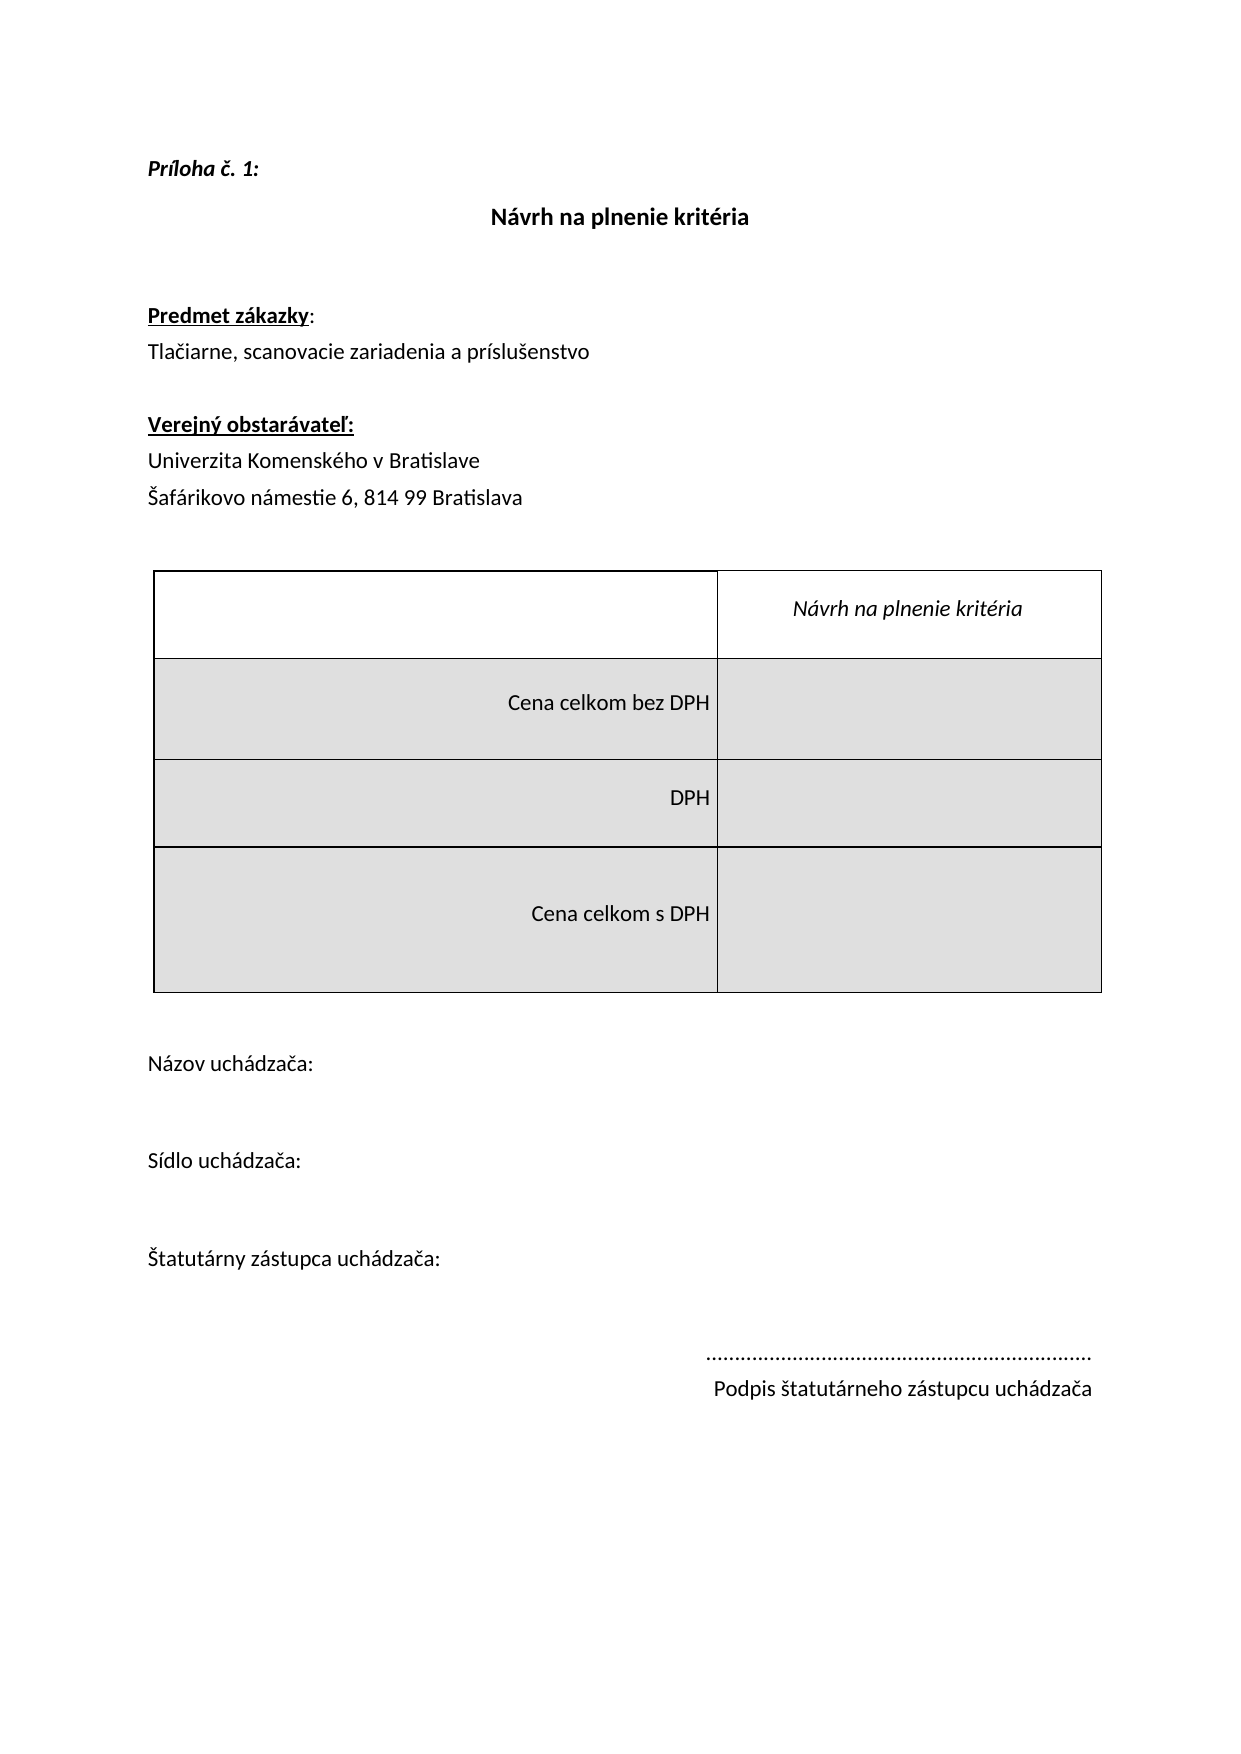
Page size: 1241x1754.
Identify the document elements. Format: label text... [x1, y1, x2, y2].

table_header Návrh na plnenie kritéria [718, 571, 1101, 658]
table_header [155, 572, 717, 658]
text Štatutárny zástupca uchádzača: [148, 1244, 1093, 1272]
text Podpis štatutárneho zástupcu uchádzača [148, 1374, 1093, 1402]
table_cell [718, 760, 1101, 846]
text Predmet zákazky: [148, 301, 1093, 329]
table_cell Cena celkom s DPH [155, 848, 717, 992]
text ................................................................... [148, 1338, 1093, 1366]
text Príloha č. 1: [148, 154, 1093, 182]
text Šafárikovo námestie 6, 814 99 Bratislava [148, 483, 1093, 511]
table_cell DPH [155, 760, 717, 846]
text Tlačiarne, scanovacie zariadenia a príslušenstvo [148, 337, 1093, 365]
text Názov uchádzača: [148, 1049, 1093, 1077]
text Verejný obstarávateľ: [148, 410, 1093, 438]
text Univerzita Komenského v Bratislave [148, 447, 1093, 474]
text Sídlo uchádzača: [148, 1147, 1093, 1174]
text Návrh na plnenie kritéria [148, 201, 1093, 231]
table_cell Cena celkom bez DPH [155, 659, 717, 759]
table_cell [718, 659, 1101, 759]
table_cell [718, 848, 1101, 992]
